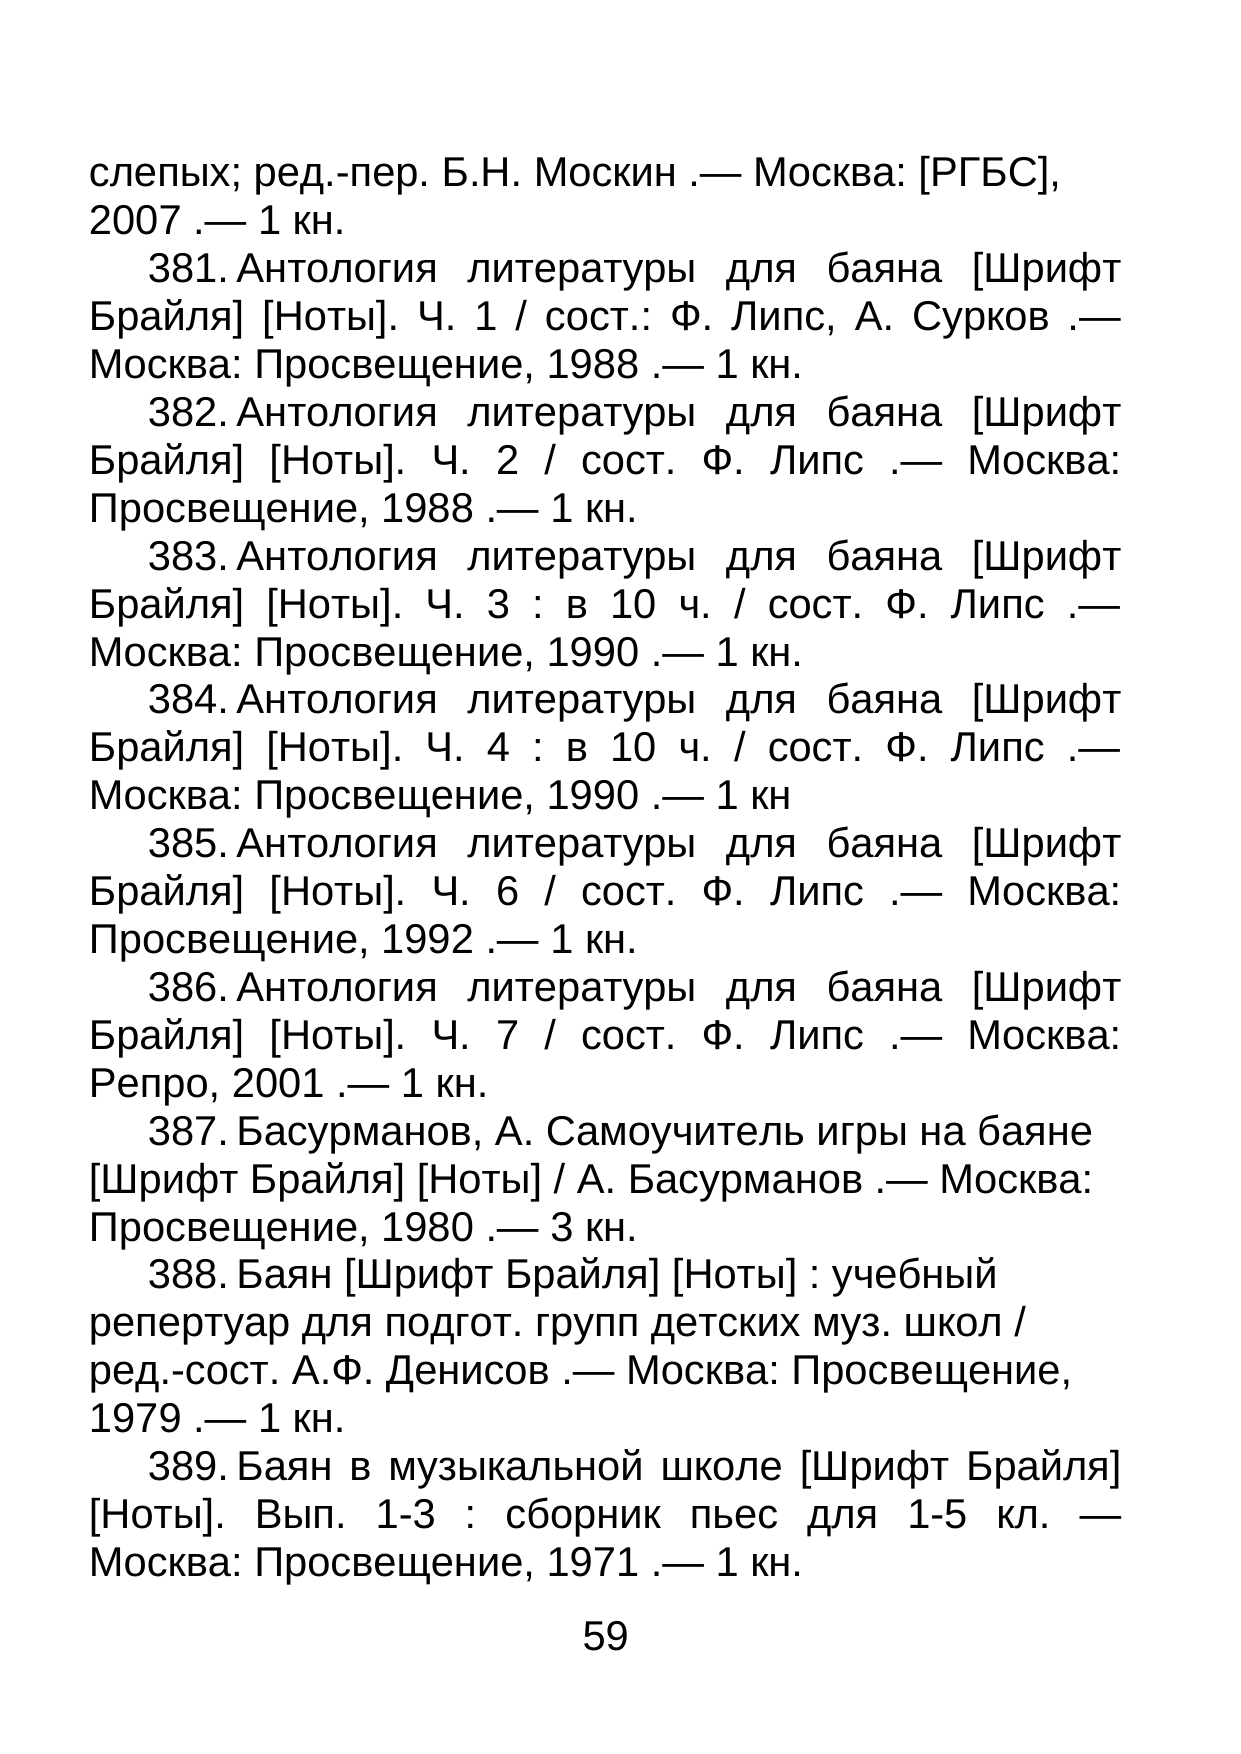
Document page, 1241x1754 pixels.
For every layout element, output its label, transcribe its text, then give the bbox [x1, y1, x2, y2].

list Баян [Шрифт Брайля] [Ноты] : учебный репертуар для подгот. групп детских муз. школ / ред.-сост. А.Ф. Денисов .— Москва: Просвещение, 1979 .— 1 кн. [89, 1250, 1122, 1441]
list Антология литературы для баяна [Шрифт Брайля] [Ноты]. Ч. 1 / сост.: Ф. Липс, А. Сурков .— Москва: Просвещение, 1988 .— 1 кн. [89, 243, 1122, 387]
list Антология литературы для баяна [Шрифт Брайля] [Ноты]. Ч. 4 : в 10 ч. / сост. Ф. Липс .— Москва: Просвещение, 1990 .— 1 кн [89, 675, 1122, 818]
list Баян в музыкальной школе [Шрифт Брайля] [Ноты]. Вып. 1-3 : сборник пьес для 1-5 кл. — Москва: Просвещение, 1971 .— 1 кн. [89, 1441, 1122, 1585]
list Антология литературы для баяна [Шрифт Брайля] [Ноты]. Ч. 7 / сост. Ф. Липс .— Москва: Репро, 2001 .— 1 кн. [89, 962, 1122, 1106]
list Антология литературы для баяна [Шрифт Брайля] [Ноты]. Ч. 3 : в 10 ч. / сост. Ф. Липс .— Москва: Просвещение, 1990 .— 1 кн. [89, 531, 1122, 675]
list Антология литературы для баяна [Шрифт Брайля] [Ноты]. Ч. 6 / сост. Ф. Липс .— Москва: Просвещение, 1992 .— 1 кн. [89, 818, 1122, 962]
list Басурманов, А. Самоучитель игры на баяне [Шрифт Брайля] [Ноты] / А. Басурманов .— Москва: Просвещение, 1980 .— 3 кн. [89, 1106, 1122, 1250]
list Антология литературы для баяна [Шрифт Брайля] [Ноты]. Ч. 2 / сост. Ф. Липс .— Москва: Просвещение, 1988 .— 1 кн. [89, 387, 1122, 531]
